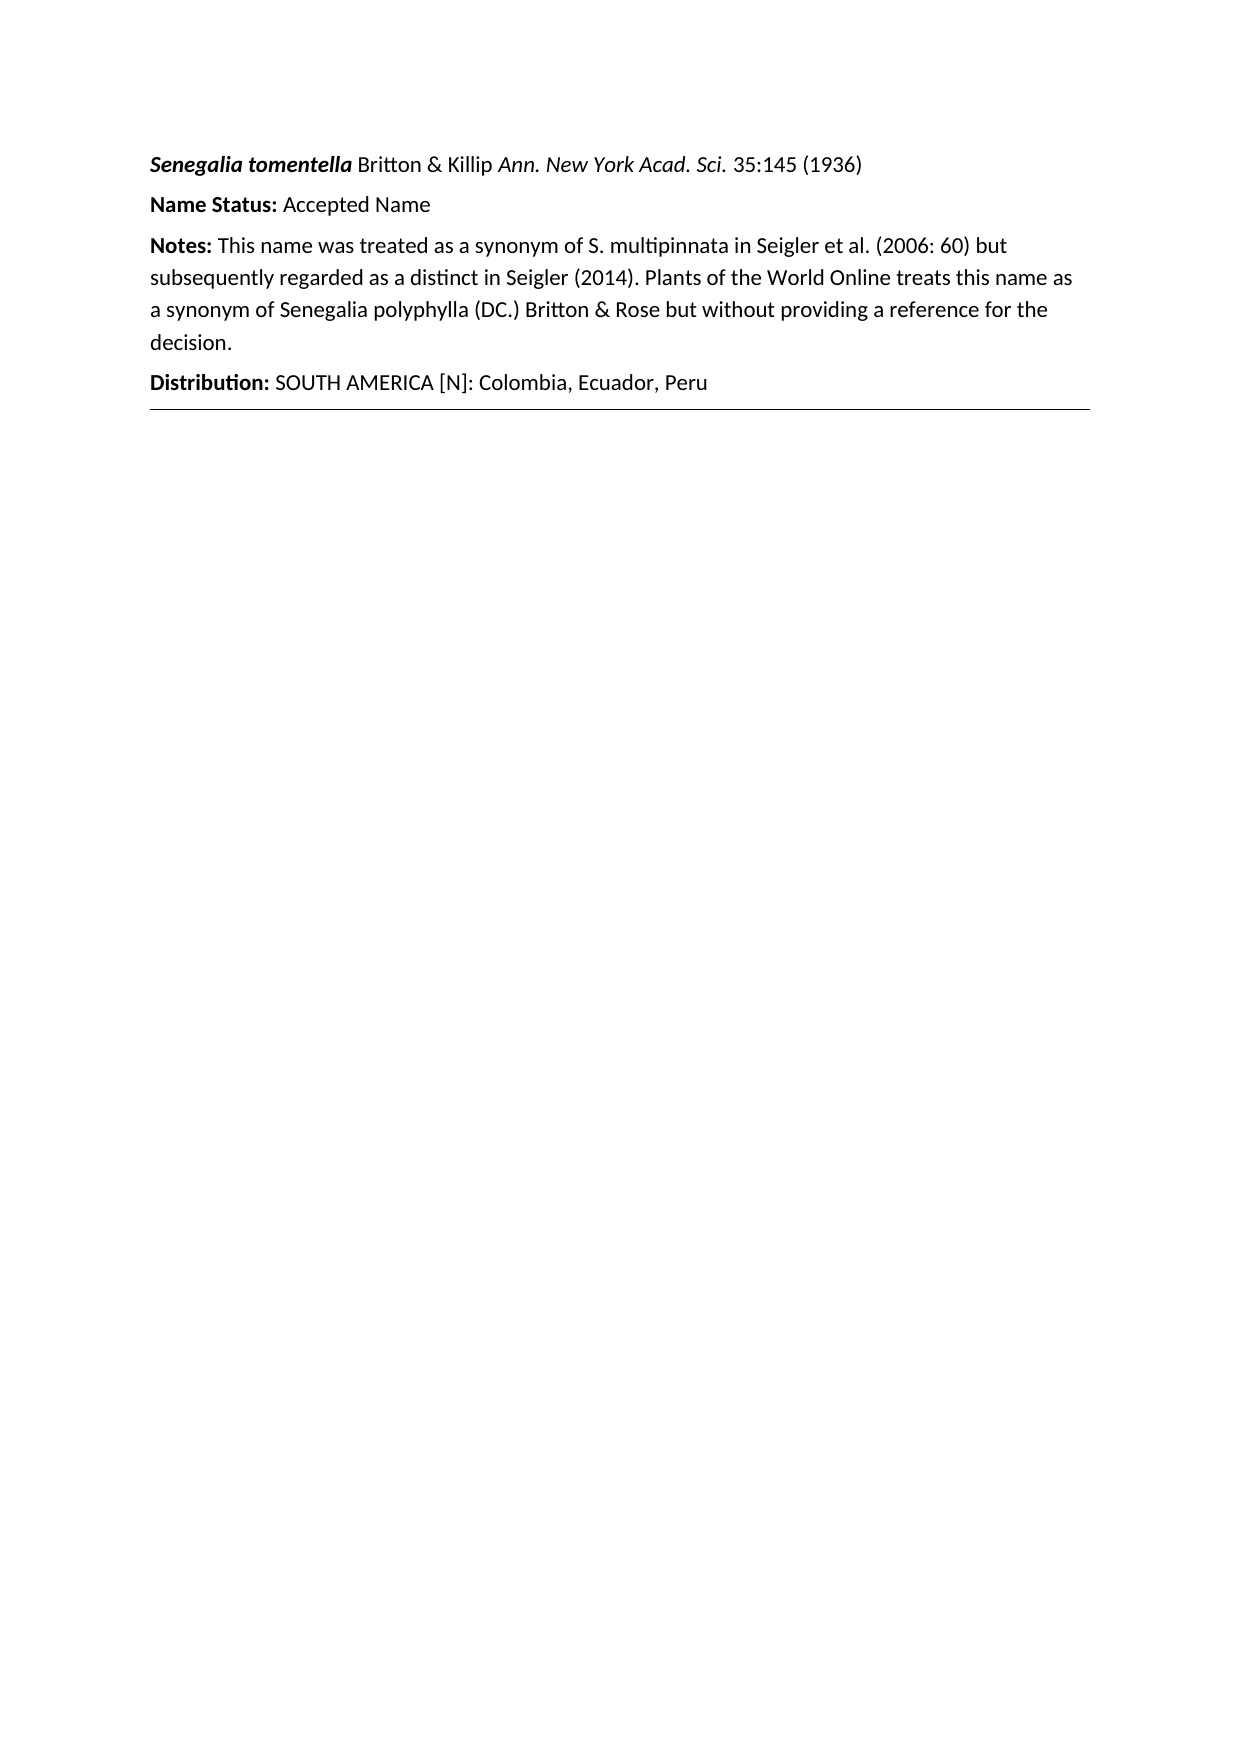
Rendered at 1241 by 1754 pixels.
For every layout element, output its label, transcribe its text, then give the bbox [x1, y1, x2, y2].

text Name Status: Accepted Name [150, 191, 1090, 218]
text Notes: This name was treated as a synonym of S. multipinnata in Seigler et al. (2006: 60) but subsequently regarded as a distinct in Seigler (2014). Plants of the World Online treats this name as a synonym of Senegalia polyphylla (DC.) Britton & Rose but without providing a reference for the decision. [150, 231, 1090, 356]
text Distribution: SOUTH AMERICA [N]: Colombia, Ecuador, Peru [150, 368, 1090, 396]
text Senegalia tomentella Britton & Killip Ann. New York Acad. Sci. 35:145 (1936) [150, 150, 1090, 178]
